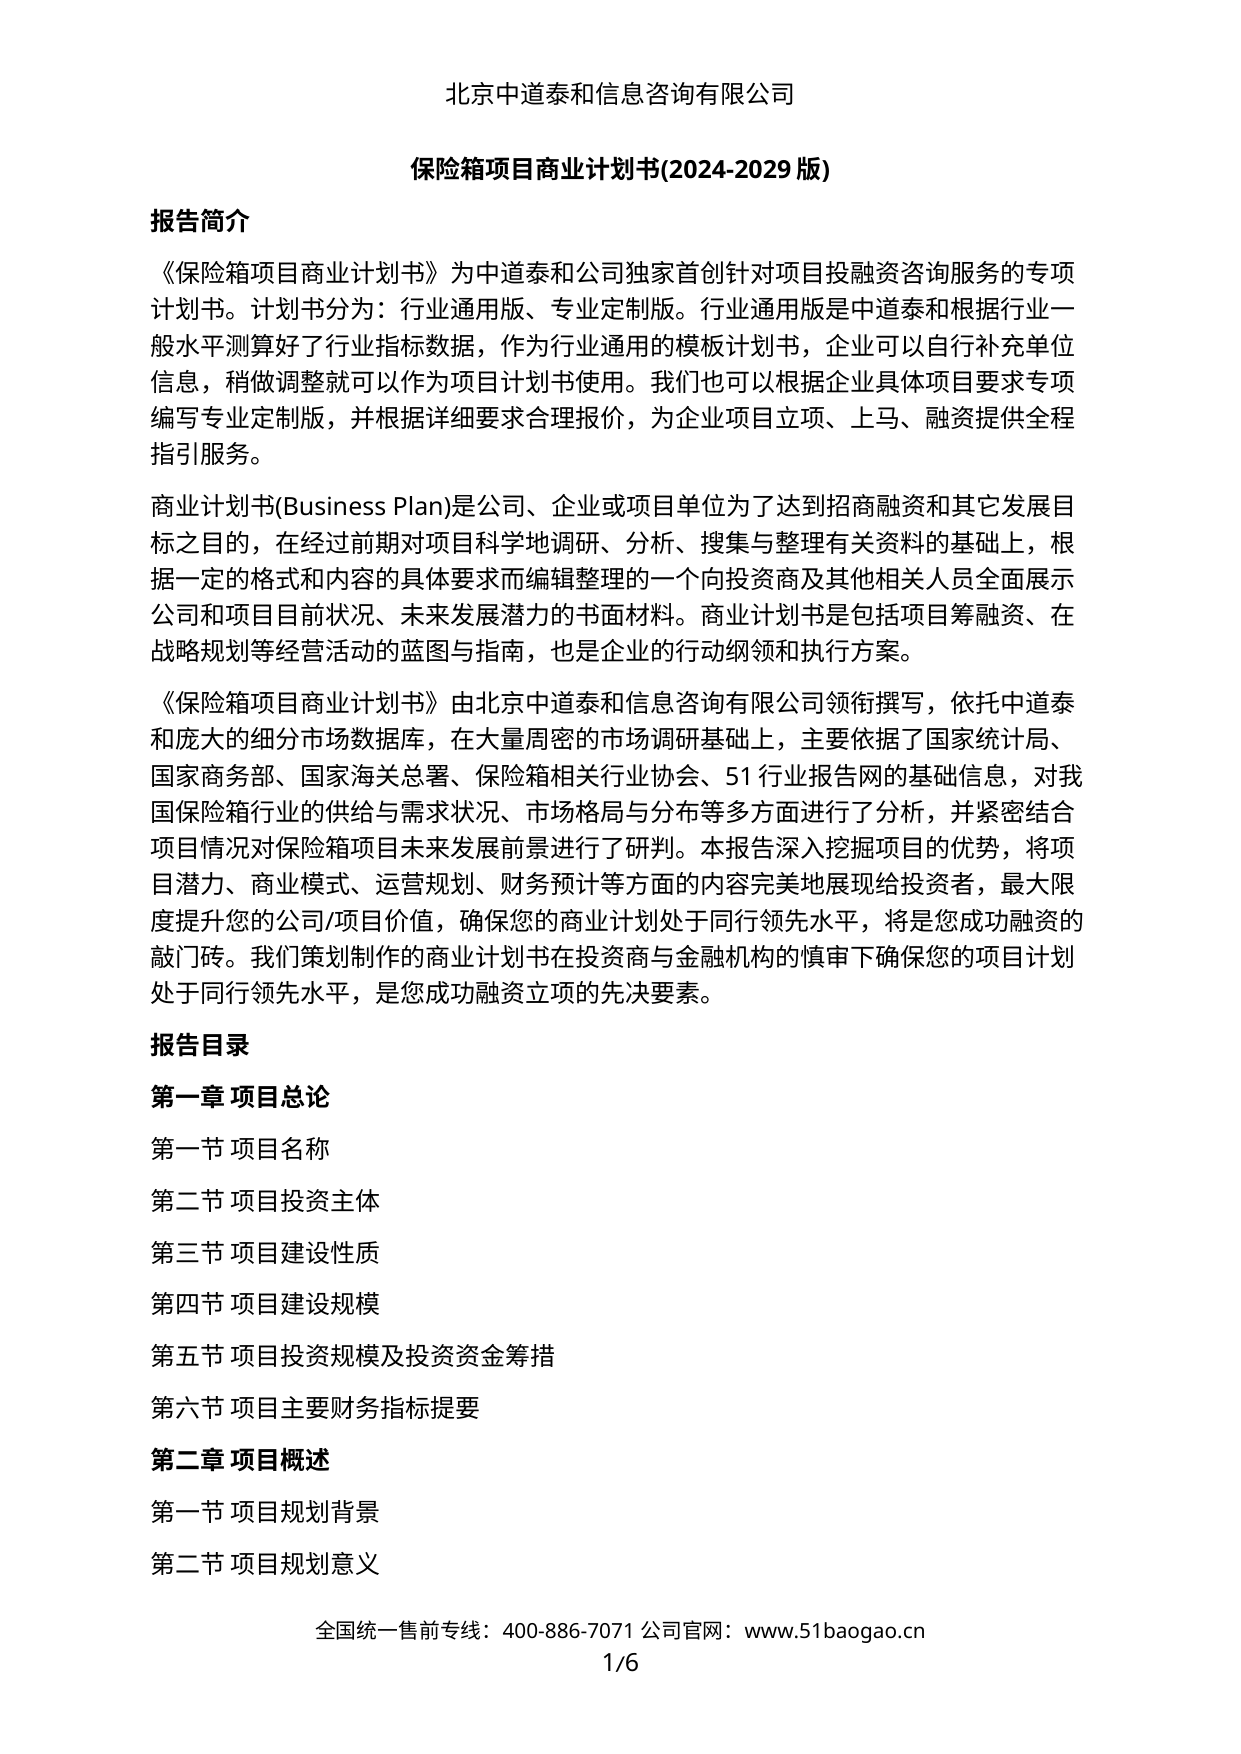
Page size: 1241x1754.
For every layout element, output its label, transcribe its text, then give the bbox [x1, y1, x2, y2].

text 商业计划书(Business Plan)是公司、企业或项目单位为了达到招商融资和其它发展目标之目的，在经过前期对项目科学地调研、分析、搜集与整理有关资料的基础上，根据一定的格式和内容的具体要求而编辑整理的一个向投资商及其他相关人员全面展示公司和项目目前状况、未来发展潜力的书面材料。商业计划书是包括项目筹融资、在战略规划等经营活动的蓝图与指南，也是企业的行动纲领和执行方案。 [150, 487, 1090, 668]
text 第二节 项目规划意义 [150, 1544, 1090, 1581]
text 第一节 项目规划背景 [150, 1492, 1090, 1529]
text 第六节 项目主要财务指标提要 [150, 1389, 1090, 1425]
text 《保险箱项目商业计划书》由北京中道泰和信息咨询有限公司领衔撰写，依托中道泰和庞大的细分市场数据库，在大量周密的市场调研基础上，主要依据了国家统计局、国家商务部、国家海关总署、保险箱相关行业协会、51行业报告网的基础信息，对我国保险箱行业的供给与需求状况、市场格局与分布等多方面进行了分析，并紧密结合项目情况对保险箱项目未来发展前景进行了研判。本报告深入挖掘项目的优势，将项目潜力、商业模式、运营规划、财务预计等方面的内容完美地展现给投资者，最大限度提升您的公司/项目价值，确保您的商业计划处于同行领先水平，将是您成功融资的敲门砖。我们策划制作的商业计划书在投资商与金融机构的慎审下确保您的项目计划处于同行领先水平，是您成功融资立项的先决要素。 [150, 684, 1090, 1010]
text 第二章 项目概述 [150, 1441, 1090, 1477]
text 第四节 项目建设规模 [150, 1285, 1090, 1321]
text 第二节 项目投资主体 [150, 1181, 1090, 1217]
text 第三节 项目建设性质 [150, 1233, 1090, 1269]
text 报告简介 [150, 202, 1090, 238]
text 第五节 项目投资规模及投资资金筹措 [150, 1337, 1090, 1373]
text 保险箱项目商业计划书(2024-2029版) [150, 150, 1090, 186]
text 第一节 项目名称 [150, 1129, 1090, 1166]
text 《保险箱项目商业计划书》为中道泰和公司独家首创针对项目投融资咨询服务的专项计划书。计划书分为：行业通用版、专业定制版。行业通用版是中道泰和根据行业一般水平测算好了行业指标数据，作为行业通用的模板计划书，企业可以自行补充单位信息，稍做调整就可以作为项目计划书使用。我们也可以根据企业具体项目要求专项编写专业定制版，并根据详细要求合理报价，为企业项目立项、上马、融资提供全程指引服务。 [150, 254, 1090, 471]
text 第一章 项目总论 [150, 1077, 1090, 1114]
text 报告目录 [150, 1026, 1090, 1062]
